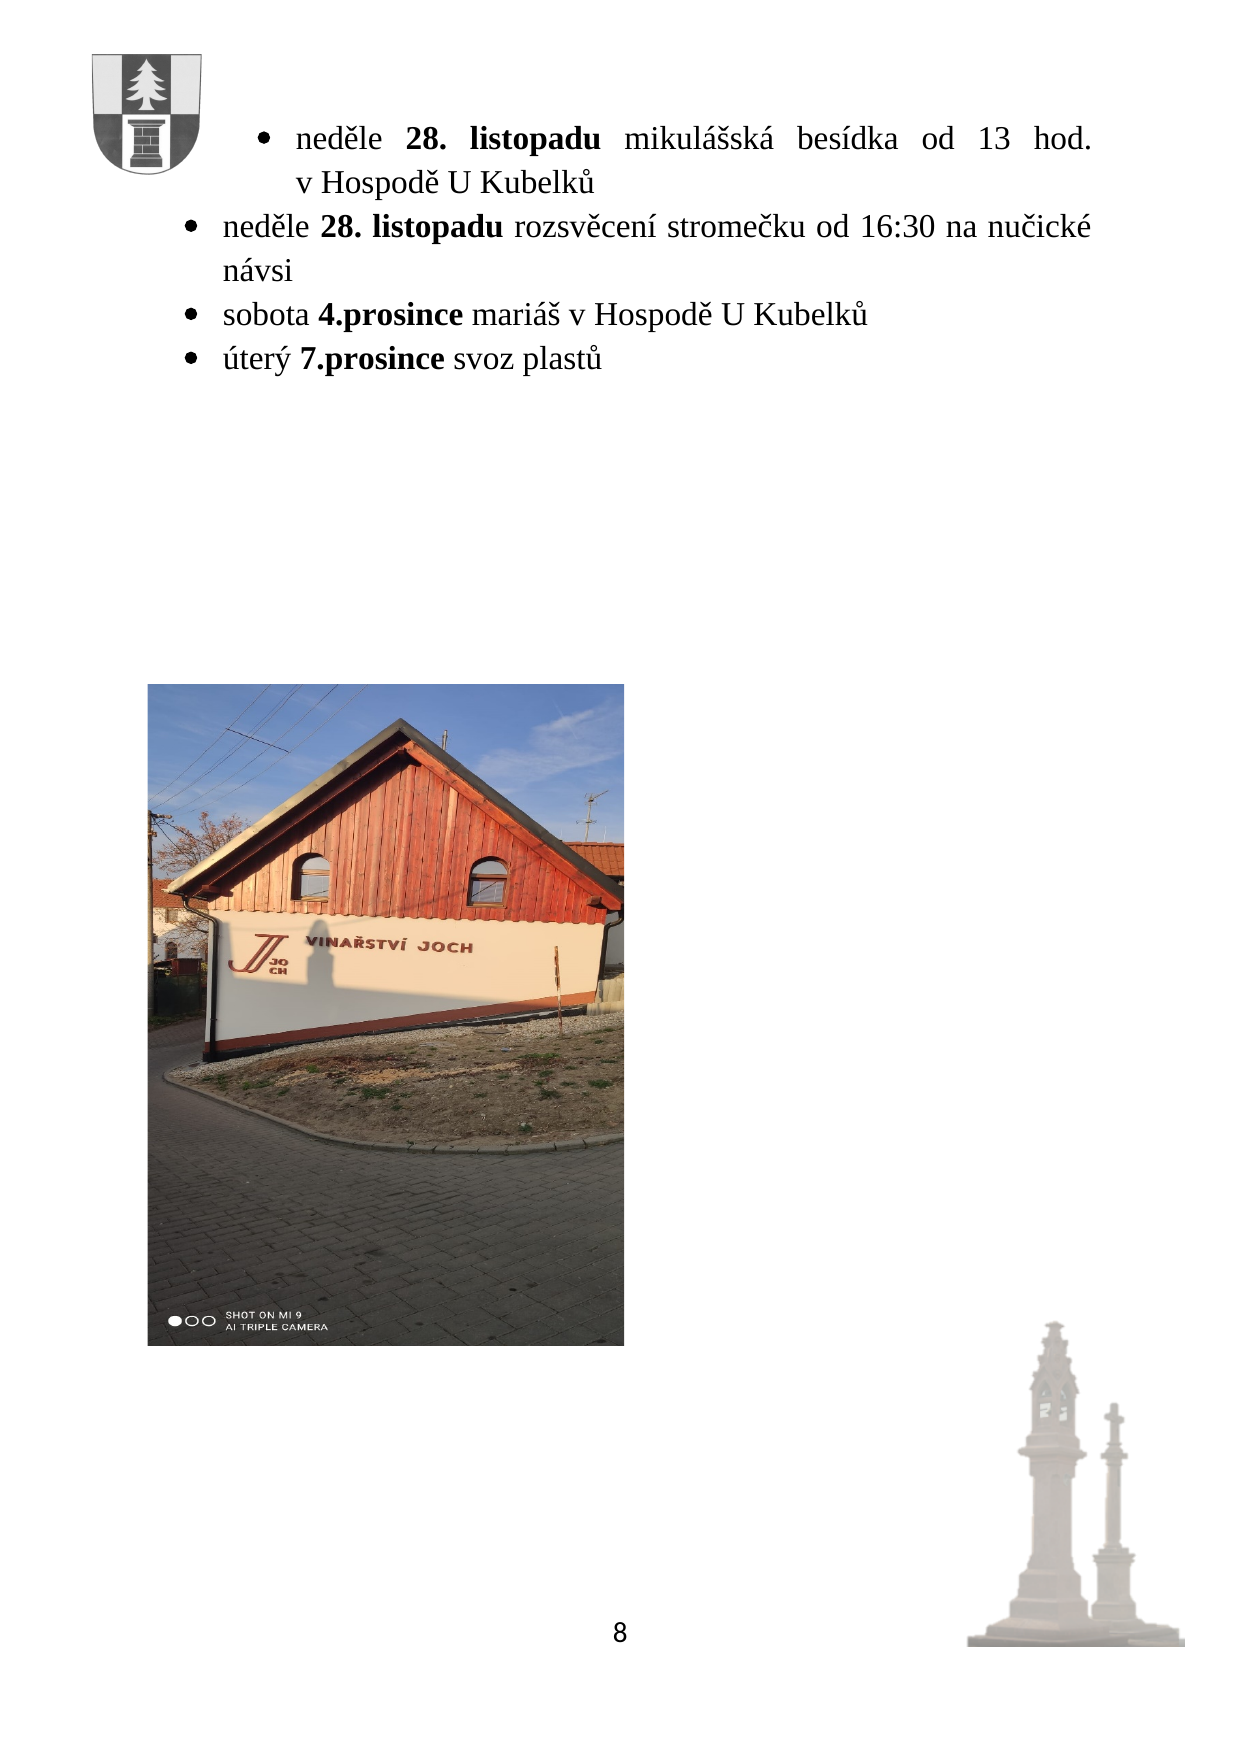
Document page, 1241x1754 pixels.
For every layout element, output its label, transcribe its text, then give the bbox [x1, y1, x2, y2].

list neděle 28. listopadu mikulášská besídka od 13 hod. v Hospodě U Kubelků [185, 118, 1092, 201]
list neděle 28. listopadu rozsvěcení stromečku od 16:30 na nučické návsi [185, 206, 1092, 289]
picture [147, 684, 625, 1346]
picture [963, 1305, 1185, 1647]
list úterý 7.prosince svoz plastů [185, 338, 1092, 377]
list sobota 4.prosince mariáš v Hospodě U Kubelků [185, 294, 1092, 333]
